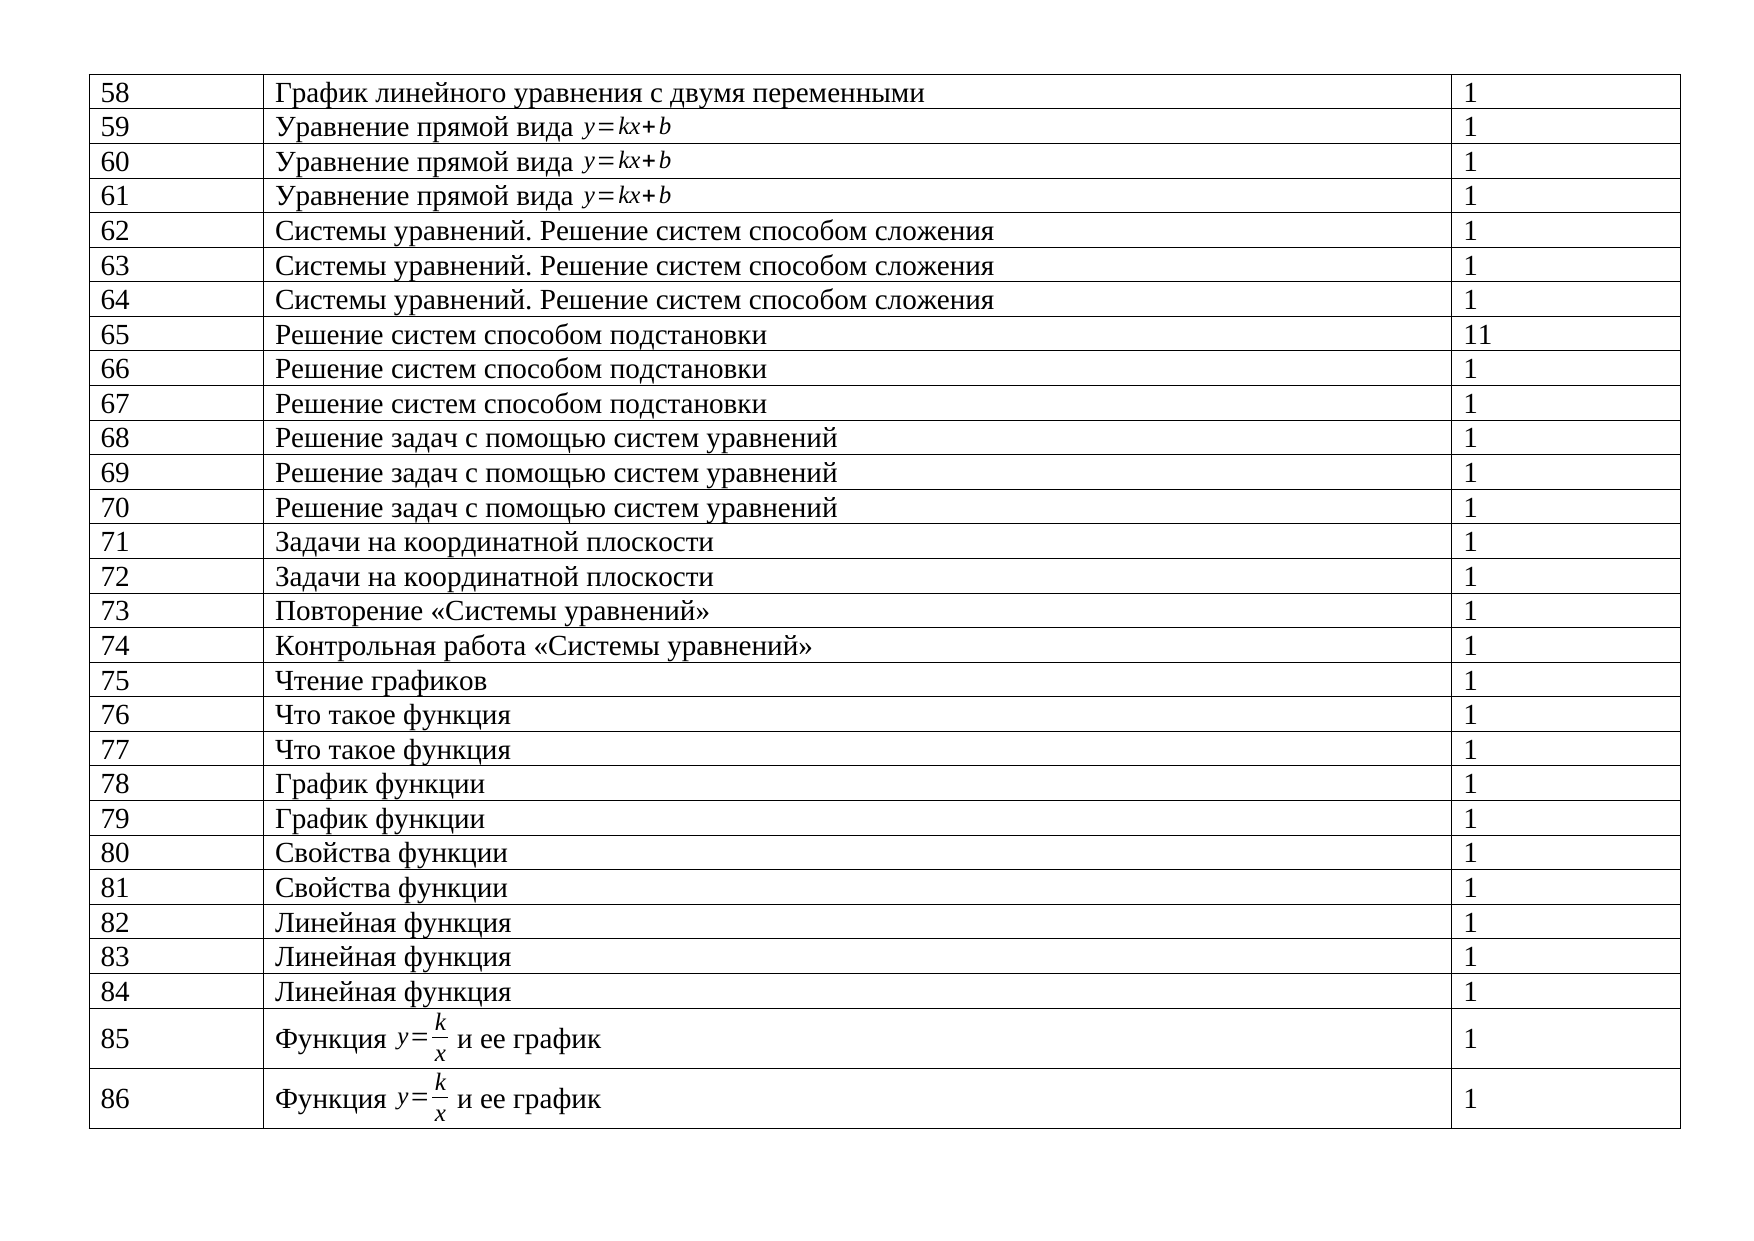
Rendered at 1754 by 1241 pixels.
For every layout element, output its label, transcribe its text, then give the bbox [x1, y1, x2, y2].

table_cell 74 [90, 628, 263, 662]
table_cell 1 [1452, 594, 1680, 627]
table_cell Контрольная работа «Системы уравнений» [264, 628, 1451, 662]
table_cell 1 [1452, 248, 1680, 281]
table_cell 1 [1452, 905, 1680, 938]
table_cell 1 [1452, 144, 1680, 177]
table_cell 71 [90, 524, 263, 558]
table_cell 78 [90, 766, 263, 800]
table_cell Функция и ее график [264, 1069, 1451, 1127]
table_cell 1 [1452, 836, 1680, 869]
table_cell 1 [1452, 870, 1680, 904]
table_cell 1 [1452, 455, 1680, 489]
table_cell 70 [90, 490, 263, 523]
table_cell 1 [1452, 386, 1680, 419]
table_cell 1 [1452, 490, 1680, 523]
table_cell График функции [264, 801, 1451, 834]
table_cell 66 [90, 351, 263, 385]
table_cell 1 [1452, 697, 1680, 731]
table_cell 64 [90, 282, 263, 316]
table_cell 77 [90, 732, 263, 765]
table_cell 68 [90, 421, 263, 454]
table_cell 72 [90, 559, 263, 592]
table_cell 60 [90, 144, 263, 177]
table_cell 62 [90, 213, 263, 247]
table_cell Системы уравнений. Решение систем способом сложения [264, 282, 1451, 316]
table_cell Линейная функция [264, 974, 1451, 1007]
table_cell 75 [90, 663, 263, 696]
table_cell 1 [1452, 109, 1680, 143]
table_cell 82 [90, 905, 263, 938]
table_cell 81 [90, 870, 263, 904]
table_cell Решение систем способом подстановки [264, 317, 1451, 350]
table_cell 84 [90, 974, 263, 1007]
table_cell График функции [264, 766, 1451, 800]
table_cell 86 [90, 1069, 263, 1127]
table_cell Что такое функция [264, 732, 1451, 765]
table_cell Свойства функции [264, 836, 1451, 869]
table_cell Свойства функции [264, 870, 1451, 904]
table_cell 11 [1452, 317, 1680, 350]
table_cell 1 [1452, 801, 1680, 834]
table_cell Уравнение прямой вида [264, 144, 1451, 177]
table_cell 1 [1452, 939, 1680, 973]
table_cell 1 [1452, 179, 1680, 212]
table_cell 65 [90, 317, 263, 350]
table_cell Чтение графиков [264, 663, 1451, 696]
table_cell 1 [1452, 282, 1680, 316]
table_cell 1 [1452, 974, 1680, 1007]
table_cell Решение задач с помощью систем уравнений [264, 455, 1451, 489]
table_cell 1 [1452, 524, 1680, 558]
table_cell 83 [90, 939, 263, 973]
table_cell 1 [1452, 421, 1680, 454]
table_cell 61 [90, 179, 263, 212]
table_cell 1 [1452, 663, 1680, 696]
table_cell Линейная функция [264, 905, 1451, 938]
table_cell 63 [90, 248, 263, 281]
table_cell Системы уравнений. Решение систем способом сложения [264, 248, 1451, 281]
table_cell 1 [1452, 732, 1680, 765]
table_cell 59 [90, 109, 263, 143]
table_cell 80 [90, 836, 263, 869]
table_cell Решение систем способом подстановки [264, 351, 1451, 385]
table_cell Линейная функция [264, 939, 1451, 973]
table_cell 1 [1452, 1069, 1680, 1127]
table_cell 1 [1452, 351, 1680, 385]
table_cell Функция и ее график [264, 1009, 1451, 1067]
table_cell Повторение «Системы уравнений» [264, 594, 1451, 627]
table_cell Задачи на координатной плоскости [264, 559, 1451, 592]
table_cell 1 [1452, 1009, 1680, 1067]
table_cell 79 [90, 801, 263, 834]
table_cell Системы уравнений. Решение систем способом сложения [264, 213, 1451, 247]
table_cell 58 [90, 75, 263, 108]
table_cell 1 [1452, 75, 1680, 108]
table_cell Решение задач с помощью систем уравнений [264, 490, 1451, 523]
table_cell Уравнение прямой вида [264, 109, 1451, 143]
table_cell 85 [90, 1009, 263, 1067]
table_cell 1 [1452, 213, 1680, 247]
table_cell 1 [1452, 628, 1680, 662]
table_cell 73 [90, 594, 263, 627]
table_cell 1 [1452, 559, 1680, 592]
table_cell 76 [90, 697, 263, 731]
table_cell Решение систем способом подстановки [264, 386, 1451, 419]
table_cell Что такое функция [264, 697, 1451, 731]
table_cell 1 [1452, 766, 1680, 800]
table_cell Задачи на координатной плоскости [264, 524, 1451, 558]
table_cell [264, 75, 1451, 108]
table_cell Решение задач с помощью систем уравнений [264, 421, 1451, 454]
table_cell 67 [90, 386, 263, 419]
table_cell 69 [90, 455, 263, 489]
table_cell Уравнение прямой вида [264, 179, 1451, 212]
